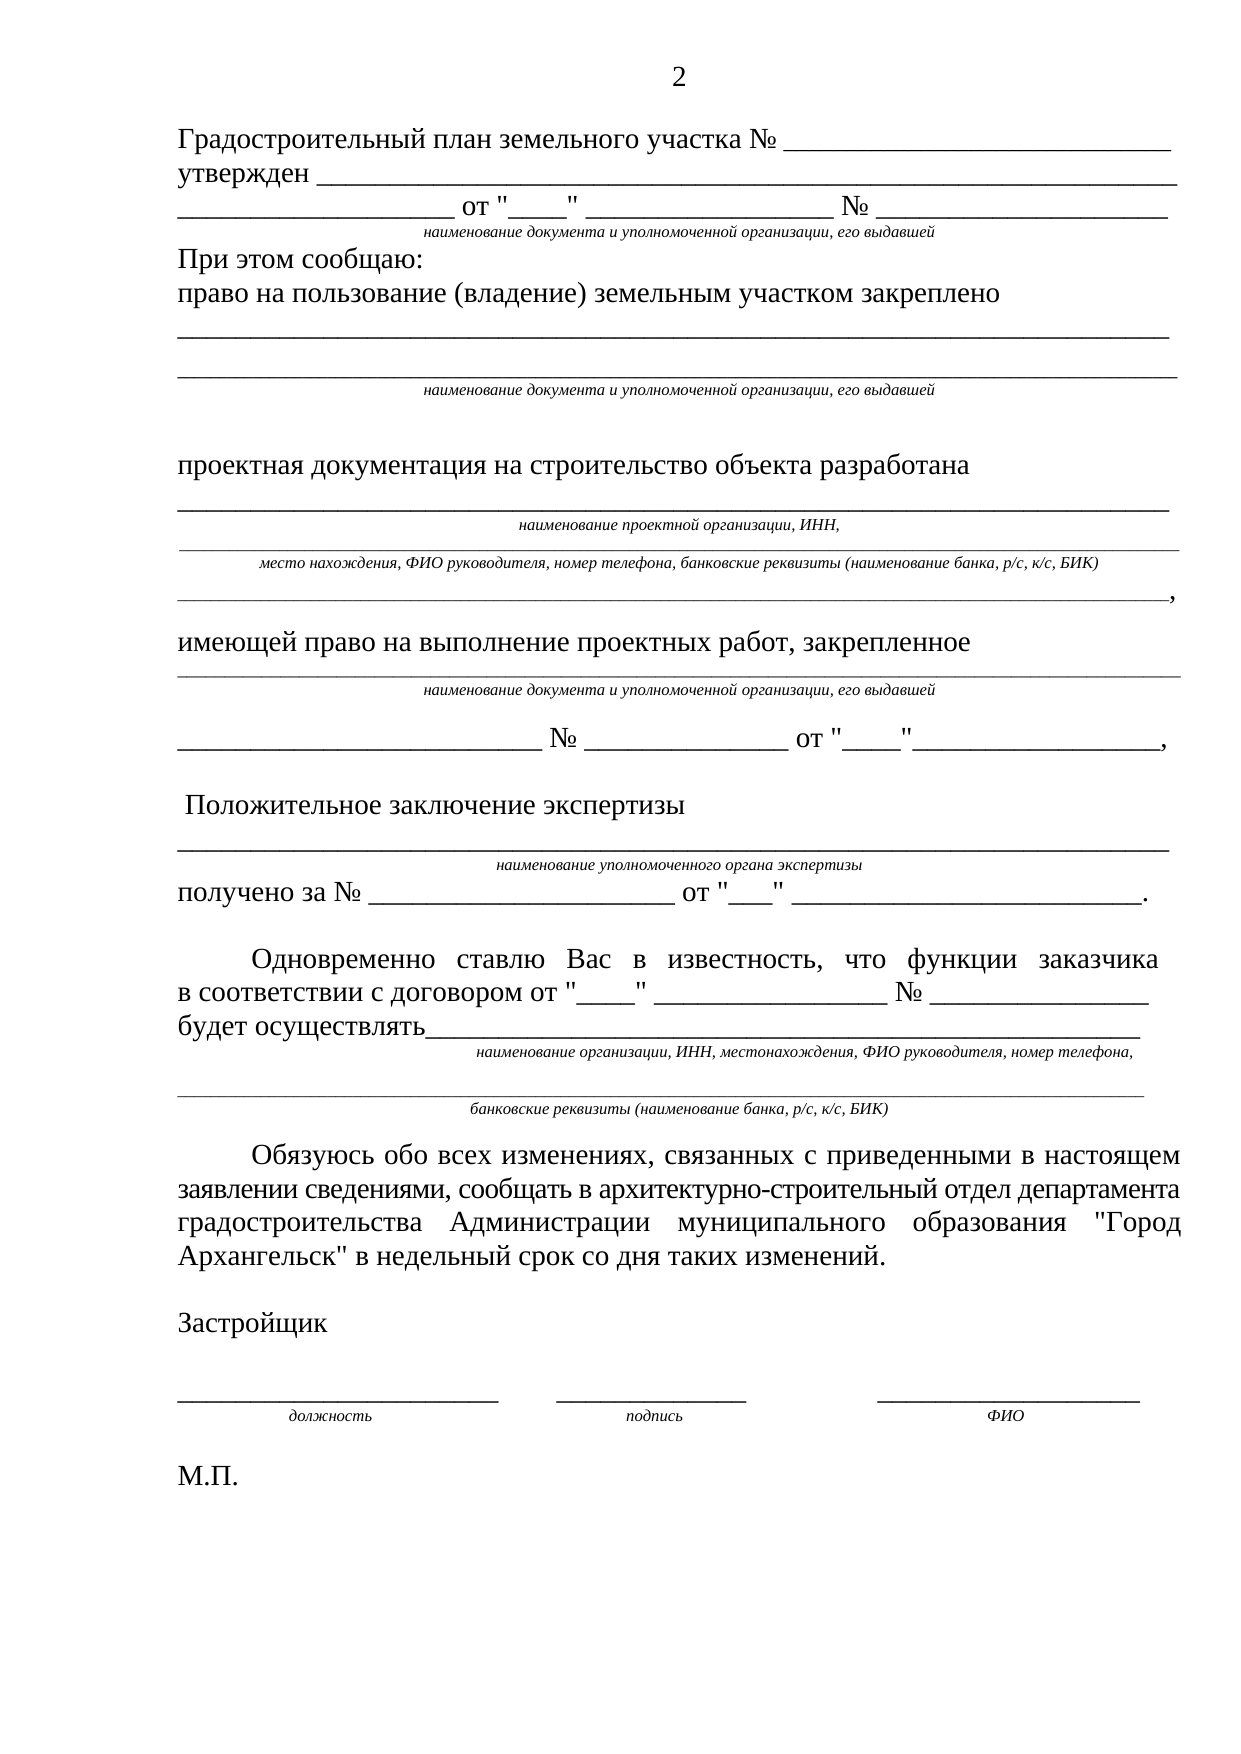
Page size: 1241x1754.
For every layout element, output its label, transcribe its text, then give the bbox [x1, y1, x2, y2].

text наименование организации, ИНН, местонахождения, ФИО руководителя, номер телефона, [177, 1041, 1181, 1061]
text ___________________ от "____" _________________ № ____________________ [177, 188, 1181, 222]
text должность подпись ФИО [177, 1406, 1181, 1425]
text Градостроительный план земельного участка № _______________________________ утвержден ___________________________________________________________ [177, 121, 1181, 188]
text наименование документа и уполномоченной организации, его выдавшей [177, 380, 1181, 399]
text банковские реквизиты (наименование банка, р/с, к/с, БИК) [177, 1099, 1181, 1118]
text наименование документа и уполномоченной организации, его выдавшей [177, 222, 1181, 241]
text При этом сообщаю: [177, 241, 1181, 275]
text Обязуюсь обо всех изменениях, связанных с приведенными в настоящем заявлении сведениями, сообщать в архитектурно-строительный отдел департамента градостроительства Администрации муниципального образования "Город Архангельск" в недельный срок со дня таких изменений. [177, 1137, 1181, 1271]
text ________________________________________________________________________________________________________________________ [177, 361, 1181, 380]
text наименование проектной организации, ИНН, [177, 514, 1181, 533]
text ______________________ _____________ __________________ [177, 1372, 1181, 1406]
text наименование документа и уполномоченной организации, его выдавшей [177, 679, 1181, 699]
text ____________________________________________________________________________________________________________________ [177, 1080, 1181, 1099]
text Положительное заключение экспертизы ____________________________________________________________________ [177, 787, 1181, 854]
text ____________________________________________________________________ [177, 481, 1181, 514]
text наименование уполномоченного органа экспертизы [177, 854, 1181, 874]
text ________________________________________________________________________________________________________________________ [177, 533, 1181, 553]
text право на пользование (владение) земельным участком закреплено ____________________________________________________________________ [177, 275, 1181, 342]
text Одновременно ставлю Вас в известность, что функции заказчика в соответствии с договором от "____" ________________ № _______________ [177, 941, 1181, 1008]
text получено за № _____________________ от "___" ________________________. [177, 874, 1181, 907]
text М.П. [177, 1458, 1181, 1492]
text имеющей право на выполнение проектных работ, закрепленное ___________________________________________________________________________________________________________ [177, 624, 1181, 676]
text _________________________ № ______________ от "____"_________________, [177, 720, 1181, 754]
text будет осуществлять_________________________________________________ [177, 1008, 1181, 1041]
text Застройщик [177, 1305, 1181, 1338]
text место нахождения, ФИО руководителя, номер телефона, банковские реквизиты (наименование банка, р/с, к/с, БИК) [177, 553, 1181, 572]
text _______________________________________________________________________________________________________________________, [177, 572, 1181, 605]
text проектная документация на строительство объекта разработана [177, 447, 1181, 481]
